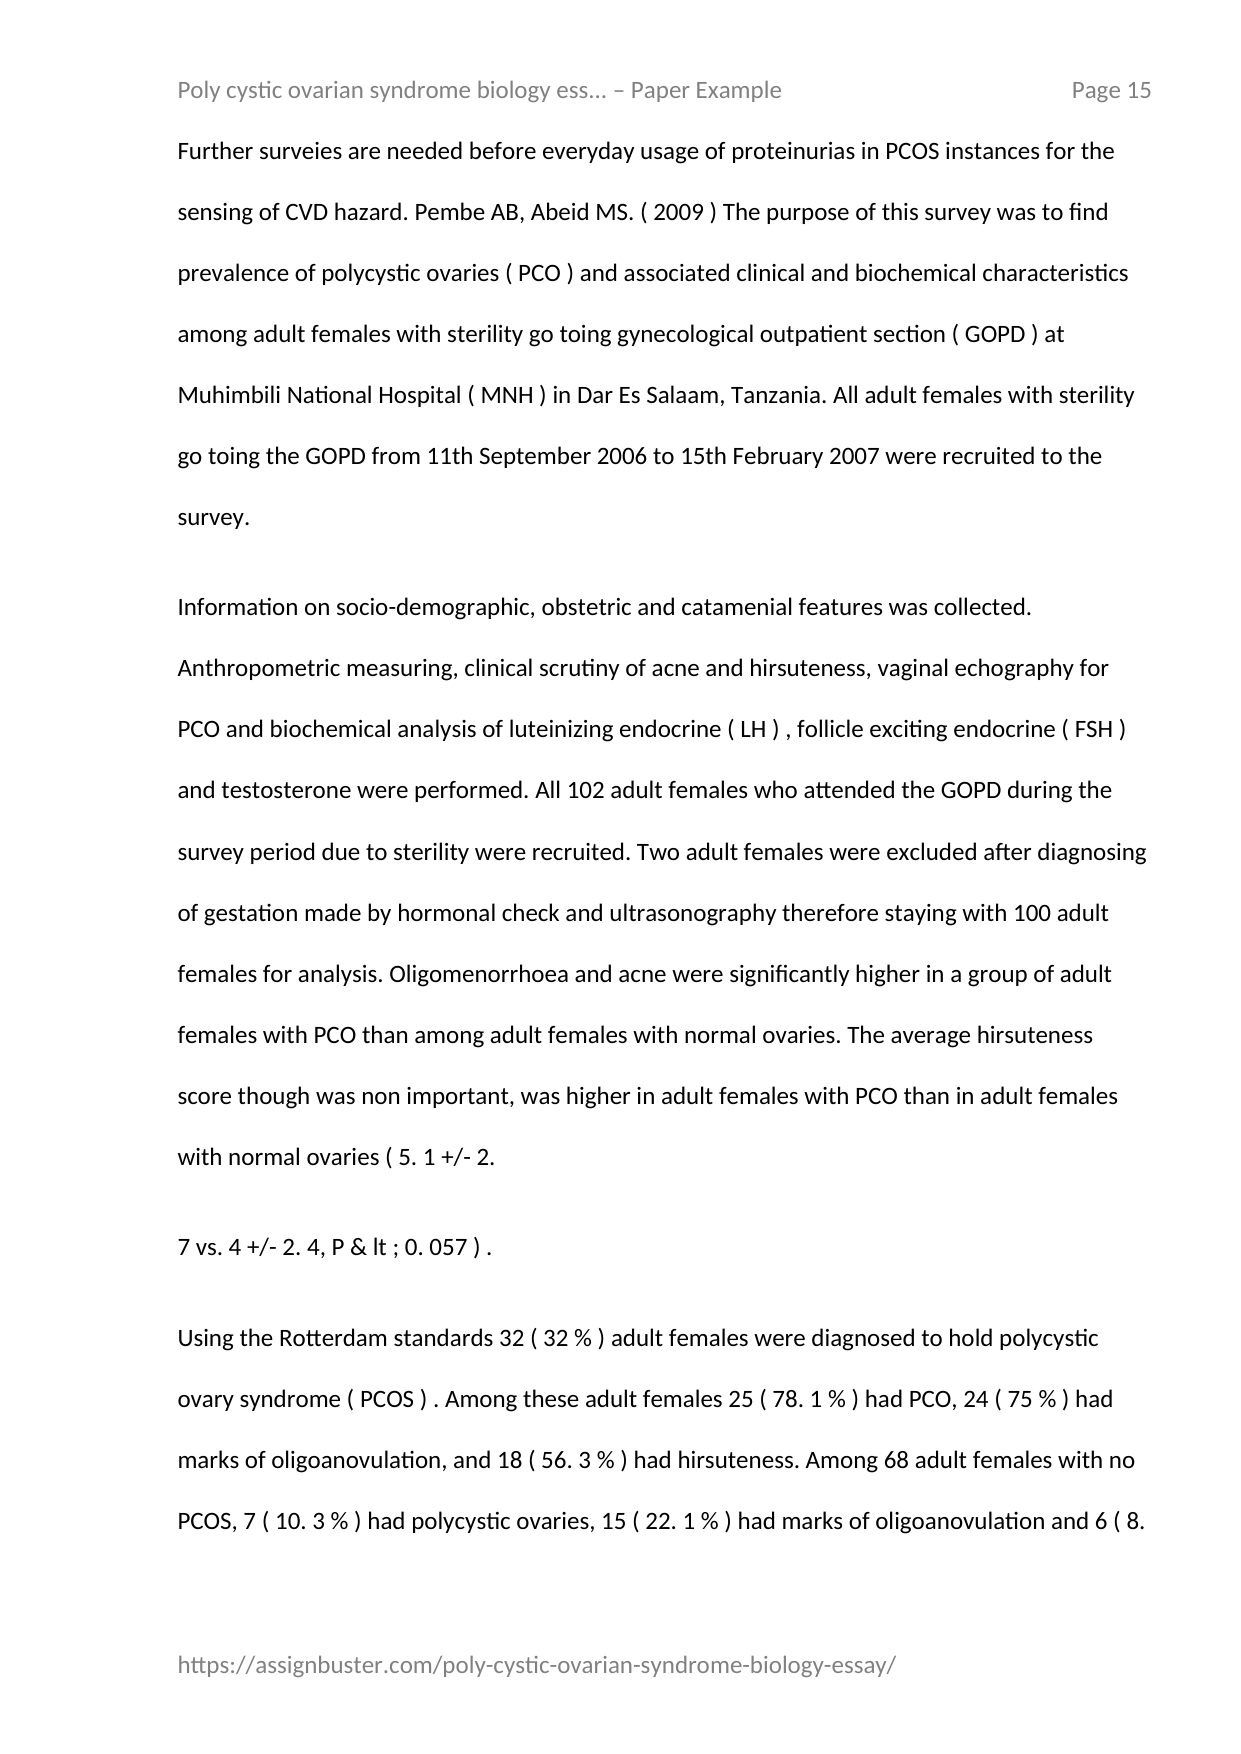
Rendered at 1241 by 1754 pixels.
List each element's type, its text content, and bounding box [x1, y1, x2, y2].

text Information on socio-demographic, obstetric and catamenial features was collected. Anthropometric measuring, clinical scrutiny of acne and hirsuteness, vaginal echography for PCO and biochemical analysis of luteinizing endocrine ( LH ) , follicle exciting endocrine ( FSH ) and testosterone were performed. All 102 adult females who attended the GOPD during the survey period due to sterility were recruited. Two adult females were excluded after diagnosing of gestation made by hormonal check and ultrasonography therefore staying with 100 adult females for analysis. Oligomenorrhoea and acne were significantly higher in a group of adult females with PCO than among adult females with normal ovaries. The average hirsuteness score though was non important, was higher in adult females with PCO than in adult females with normal ovaries ( 5. 1 +/- 2. [177, 592, 1152, 1171]
text Further surveies are needed before everyday usage of proteinurias in PCOS instances for the sensing of CVD hazard. Pembe AB, Abeid MS. ( 2009 ) The purpose of this survey was to find prevalence of polycystic ovaries ( PCO ) and associated clinical and biochemical characteristics among adult females with sterility go toing gynecological outpatient section ( GOPD ) at Muhimbili National Hospital ( MNH ) in Dar Es Salaam, Tanzania. All adult females with sterility go toing the GOPD from 11th September 2006 to 15th February 2007 were recruited to the survey. [177, 135, 1152, 532]
text Using the Rotterdam standards 32 ( 32 % ) adult females were diagnosed to hold polycystic ovary syndrome ( PCOS ) . Among these adult females 25 ( 78. 1 % ) had PCO, 24 ( 75 % ) had marks of oligoanovulation, and 18 ( 56. 3 % ) had hirsuteness. Among 68 adult females with no PCOS, 7 ( 10. 3 % ) had polycystic ovaries, 15 ( 22. 1 % ) had marks of oligoanovulation and 6 ( 8. [177, 1322, 1152, 1536]
text 7 vs. 4 +/- 2. 4, P & lt ; 0. 057 ) . [177, 1231, 1152, 1262]
